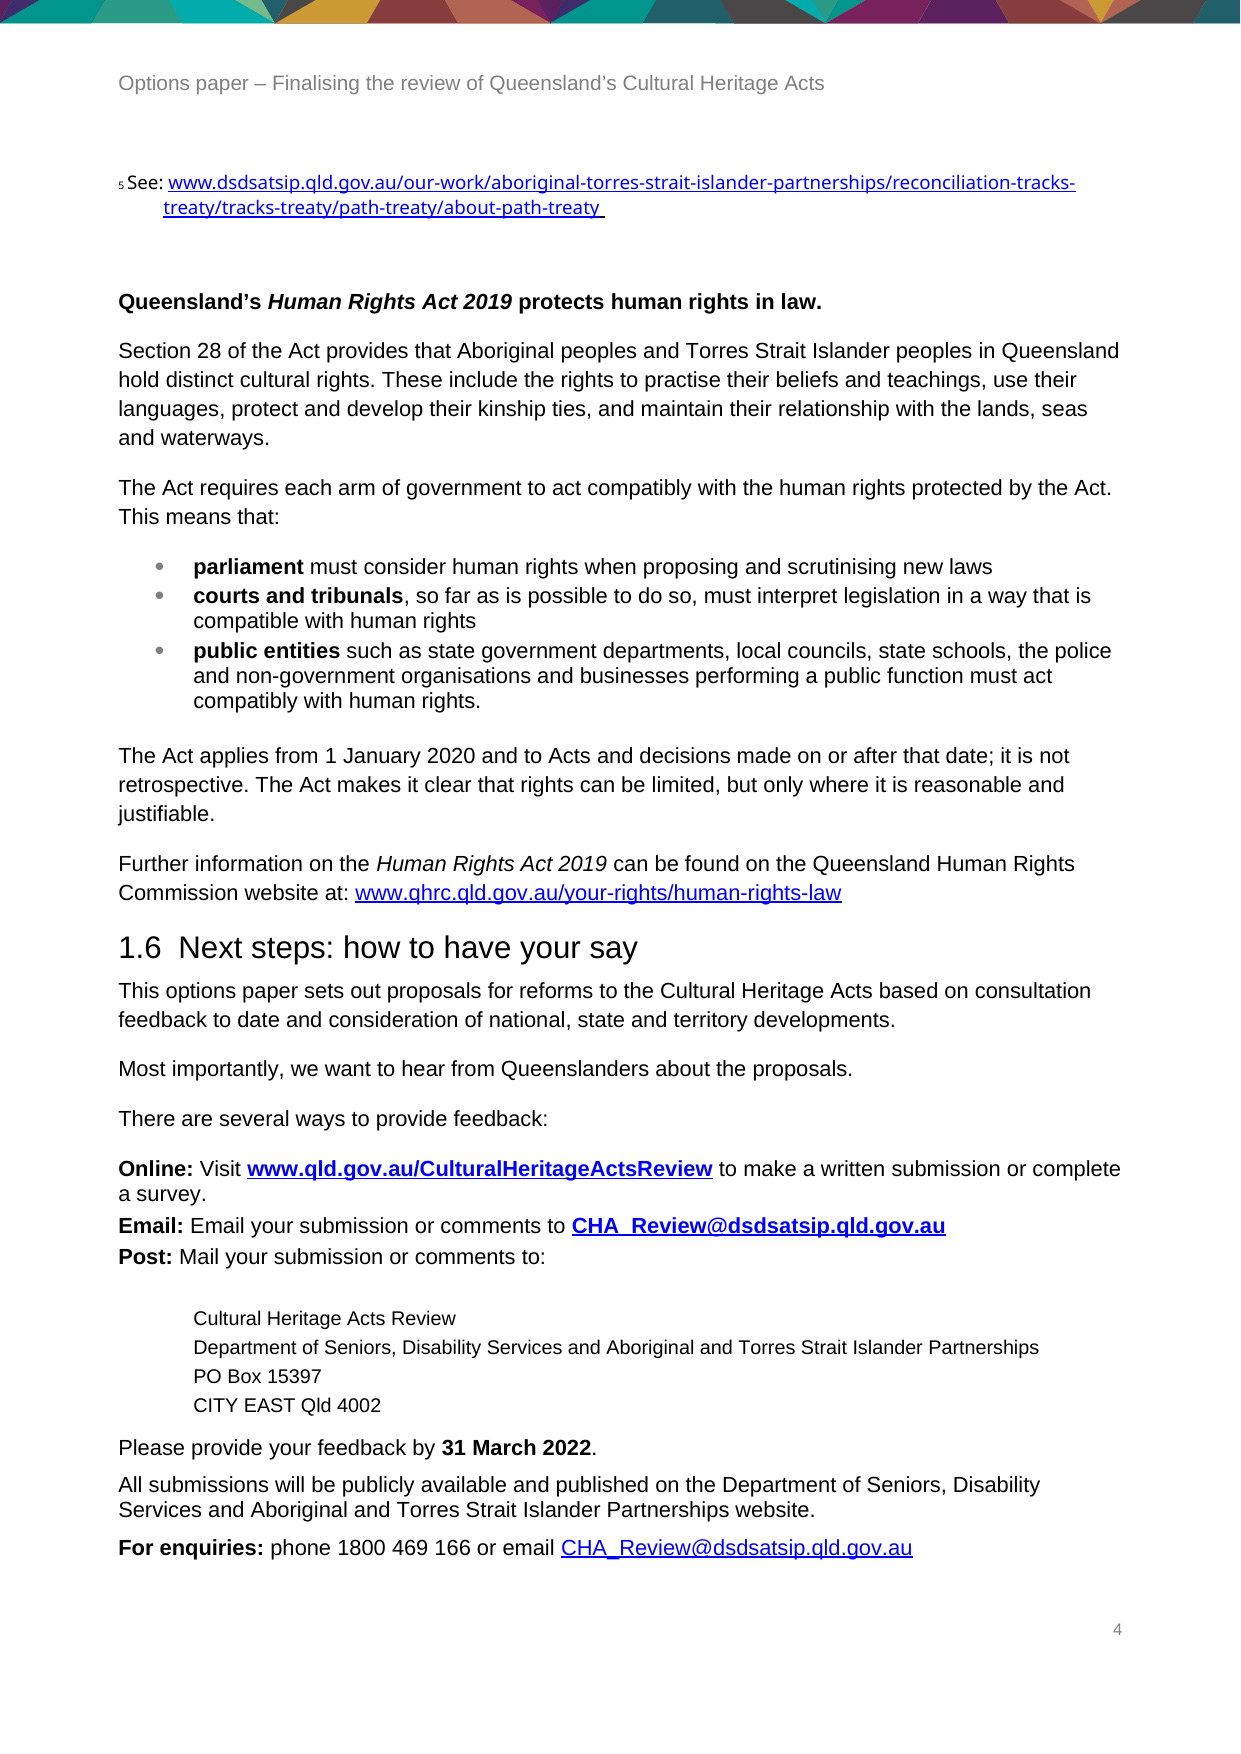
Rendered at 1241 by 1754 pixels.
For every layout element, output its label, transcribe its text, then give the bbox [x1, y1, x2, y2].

subtitle Next steps: how to have your say [118, 929, 1122, 965]
text PO Box 15397 [118, 1365, 1122, 1388]
text Queensland’s Human Rights Act 2019 protects human rights in law. [118, 288, 1122, 314]
text All submissions will be publicly available and published on the Department of Seniors, Disability Services and Aboriginal and Torres Strait Islander Partnerships website. [118, 1472, 1122, 1522]
text public entities such as state government departments, local councils, state schools, the police and non-government organisations and businesses performing a public function must act compatibly with human rights. [156, 638, 1122, 713]
text The Act requires each arm of government to act compatibly with the human rights protected by the Act. This means that: [118, 475, 1122, 529]
text Post: Mail your submission or comments to: [118, 1244, 1122, 1269]
text The Act applies from 1 January 2020 and to Acts and decisions made on or after that date; it is not retrospective. The Act makes it clear that rights can be limited, but only where it is reasonable and justifiable. [118, 743, 1122, 826]
text Most importantly, we want to hear from Queenslanders about the proposals. [118, 1056, 1122, 1082]
text Please provide your feedback by 31 March 2022. [118, 1435, 1122, 1460]
text Online: Visit www.qld.gov.au/CulturalHeritageActsReview to make a written submission or complete a survey. [118, 1156, 1122, 1206]
text Email: Email your submission or comments to CHA_Review@dsdsatsip.qld.gov.au [118, 1213, 1122, 1238]
text Section 28 of the Act provides that Aboriginal peoples and Torres Strait Islander peoples in Queensland hold distinct cultural rights. These include the rights to practise their beliefs and teachings, use their languages, protect and develop their kinship ties, and maintain their relationship with the lands, seas and waterways. [118, 338, 1122, 450]
text There are several ways to provide feedback: [118, 1106, 1122, 1131]
text courts and tribunals, so far as is possible to do so, must interpret legislation in a way that is compatible with human rights [156, 583, 1122, 633]
picture [0, 0, 1241, 65]
text parliament must consider human rights when proposing and scrutinising new laws [156, 554, 1122, 579]
text For enquiries: phone 1800 469 166 or email CHA_Review@dsdsatsip.qld.gov.au [118, 1534, 1122, 1559]
text Cultural Heritage Acts Review [118, 1307, 1122, 1330]
subtitle 5 See: www.dsdsatsip.qld.gov.au/our-work/aboriginal-torres-strait-islander-partnerships/reconciliation-tracks-treaty/tracks-treaty/path-treaty/about-path-treaty [118, 169, 1122, 220]
text This options paper sets out proposals for reforms to the Cultural Heritage Acts based on consultation feedback to date and consideration of national, state and territory developments. [118, 978, 1122, 1032]
text Further information on the Human Rights Act 2019 can be found on the Queensland Human Rights Commission website at: www.qhrc.qld.gov.au/your-rights/human-rights-law [118, 850, 1122, 904]
text CITY EAST Qld 4002 [118, 1394, 1122, 1417]
text Department of Seniors, Disability Services and Aboriginal and Torres Strait Islander Partnerships [118, 1336, 1122, 1359]
